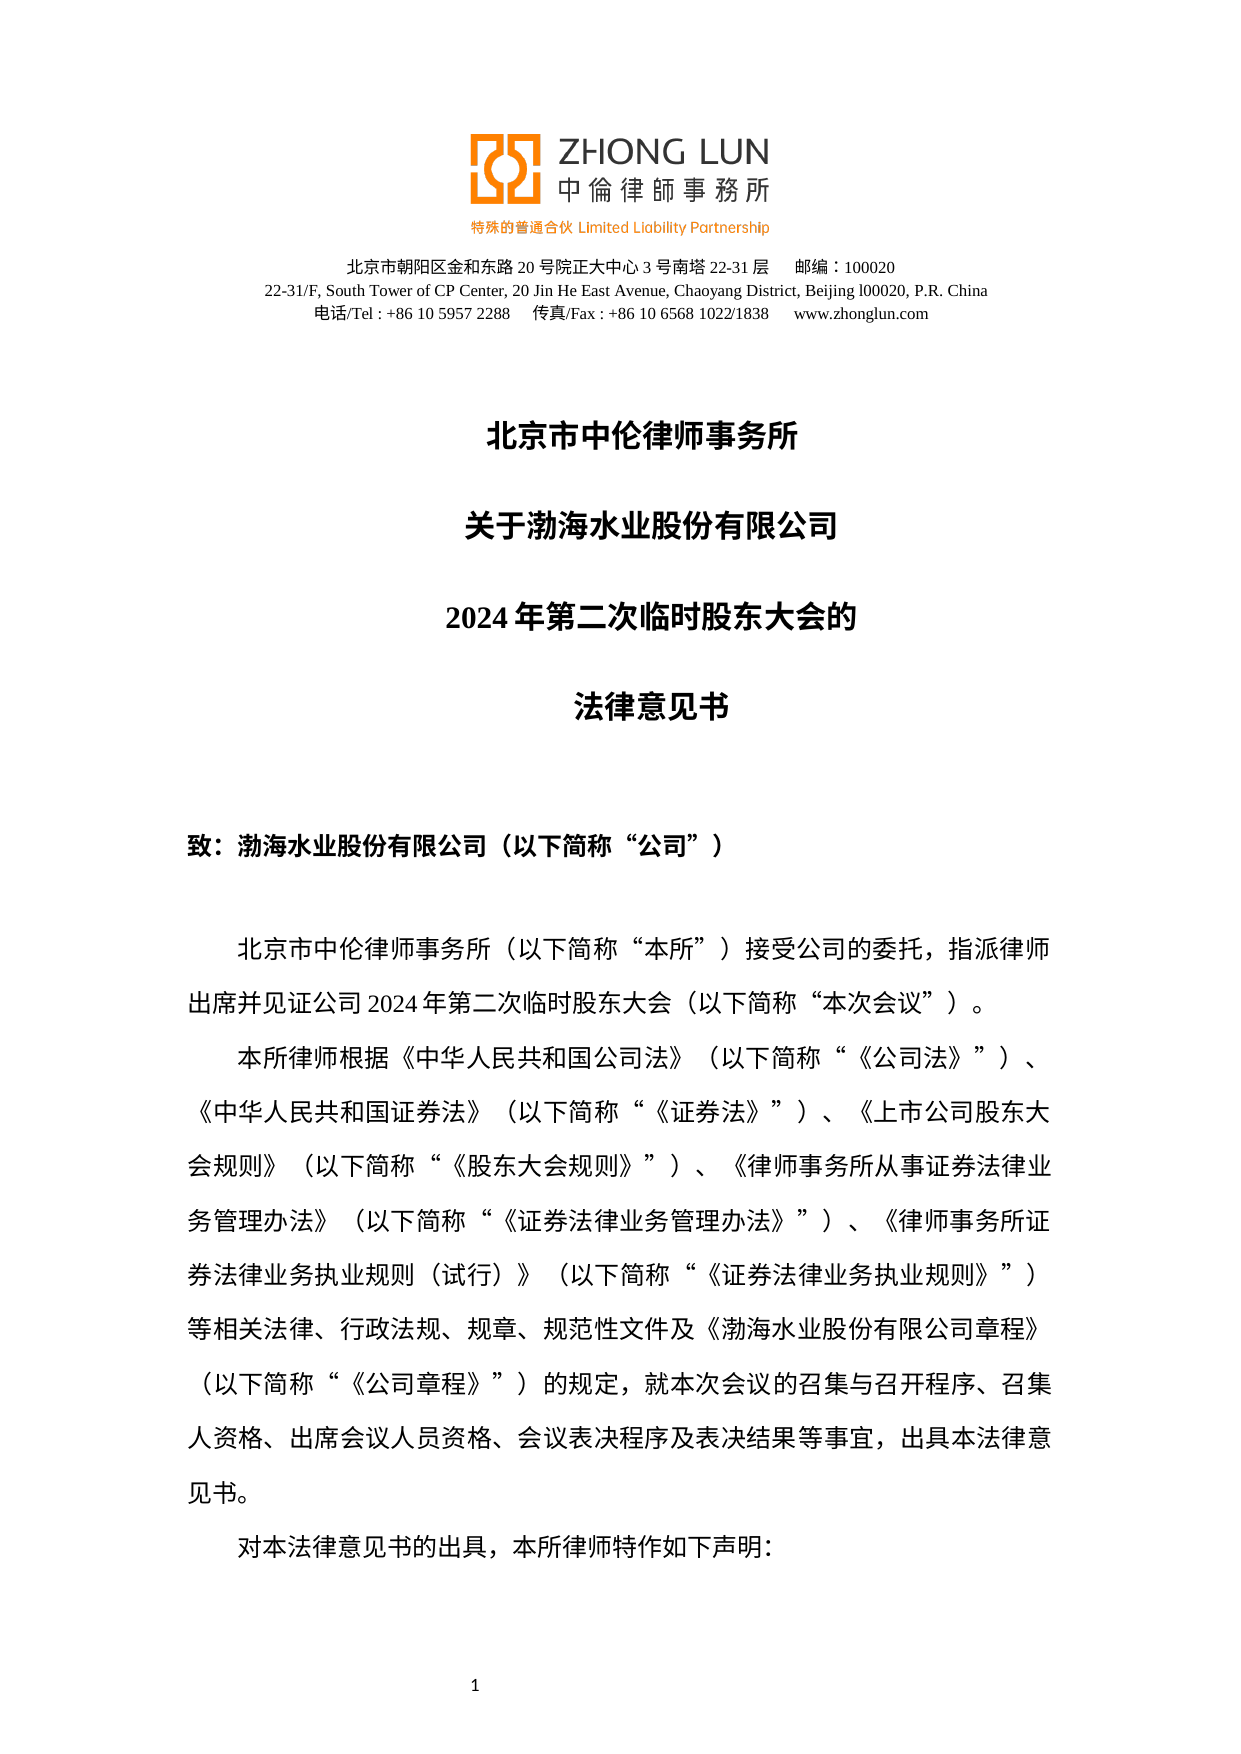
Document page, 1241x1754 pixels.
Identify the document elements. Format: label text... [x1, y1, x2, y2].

text 北京市中伦律师事务所（以下简称“本所”）接受公司的委托，指派律师出席并见证公司2024年第二次临时股东大会（以下简称“本次会议”）。 [187, 929, 1053, 1020]
text 法律意见书 [187, 671, 1053, 739]
text 对本法律意见书的出具，本所律师特作如下声明： [187, 1527, 1053, 1564]
text 关于渤海水业股份有限公司 [187, 490, 1053, 558]
text 本所律师根据《中华人民共和国公司法》（以下简称“《公司法》”）、《中华人民共和国证券法》（以下简称“《证券法》”）、《上市公司股东大会规则》（以下简称“《股东大会规则》”）、《律师事务所从事证券法律业务管理办法》（以下简称“《证券法律业务管理办法》”）、《律师事务所证券法律业务执业规则（试行）》（以下简称“《证券法律业务执业规则》”）等相关法律、行政法规、规章、规范性文件及《渤海水业股份有限公司章程》（以下简称“《公司章程》”）的规定，就本次会议的召集与召开程序、召集人资格、出席会议人员资格、会议表决程序及表决结果等事宜，出具本法律意见书。 [187, 1038, 1053, 1509]
text 北京市中伦律师事务所 [187, 399, 1053, 467]
text 2024年第二次临时股东大会的 [187, 581, 1053, 649]
text 致：渤海水业股份有限公司（以下简称“公司”） [187, 827, 1053, 863]
